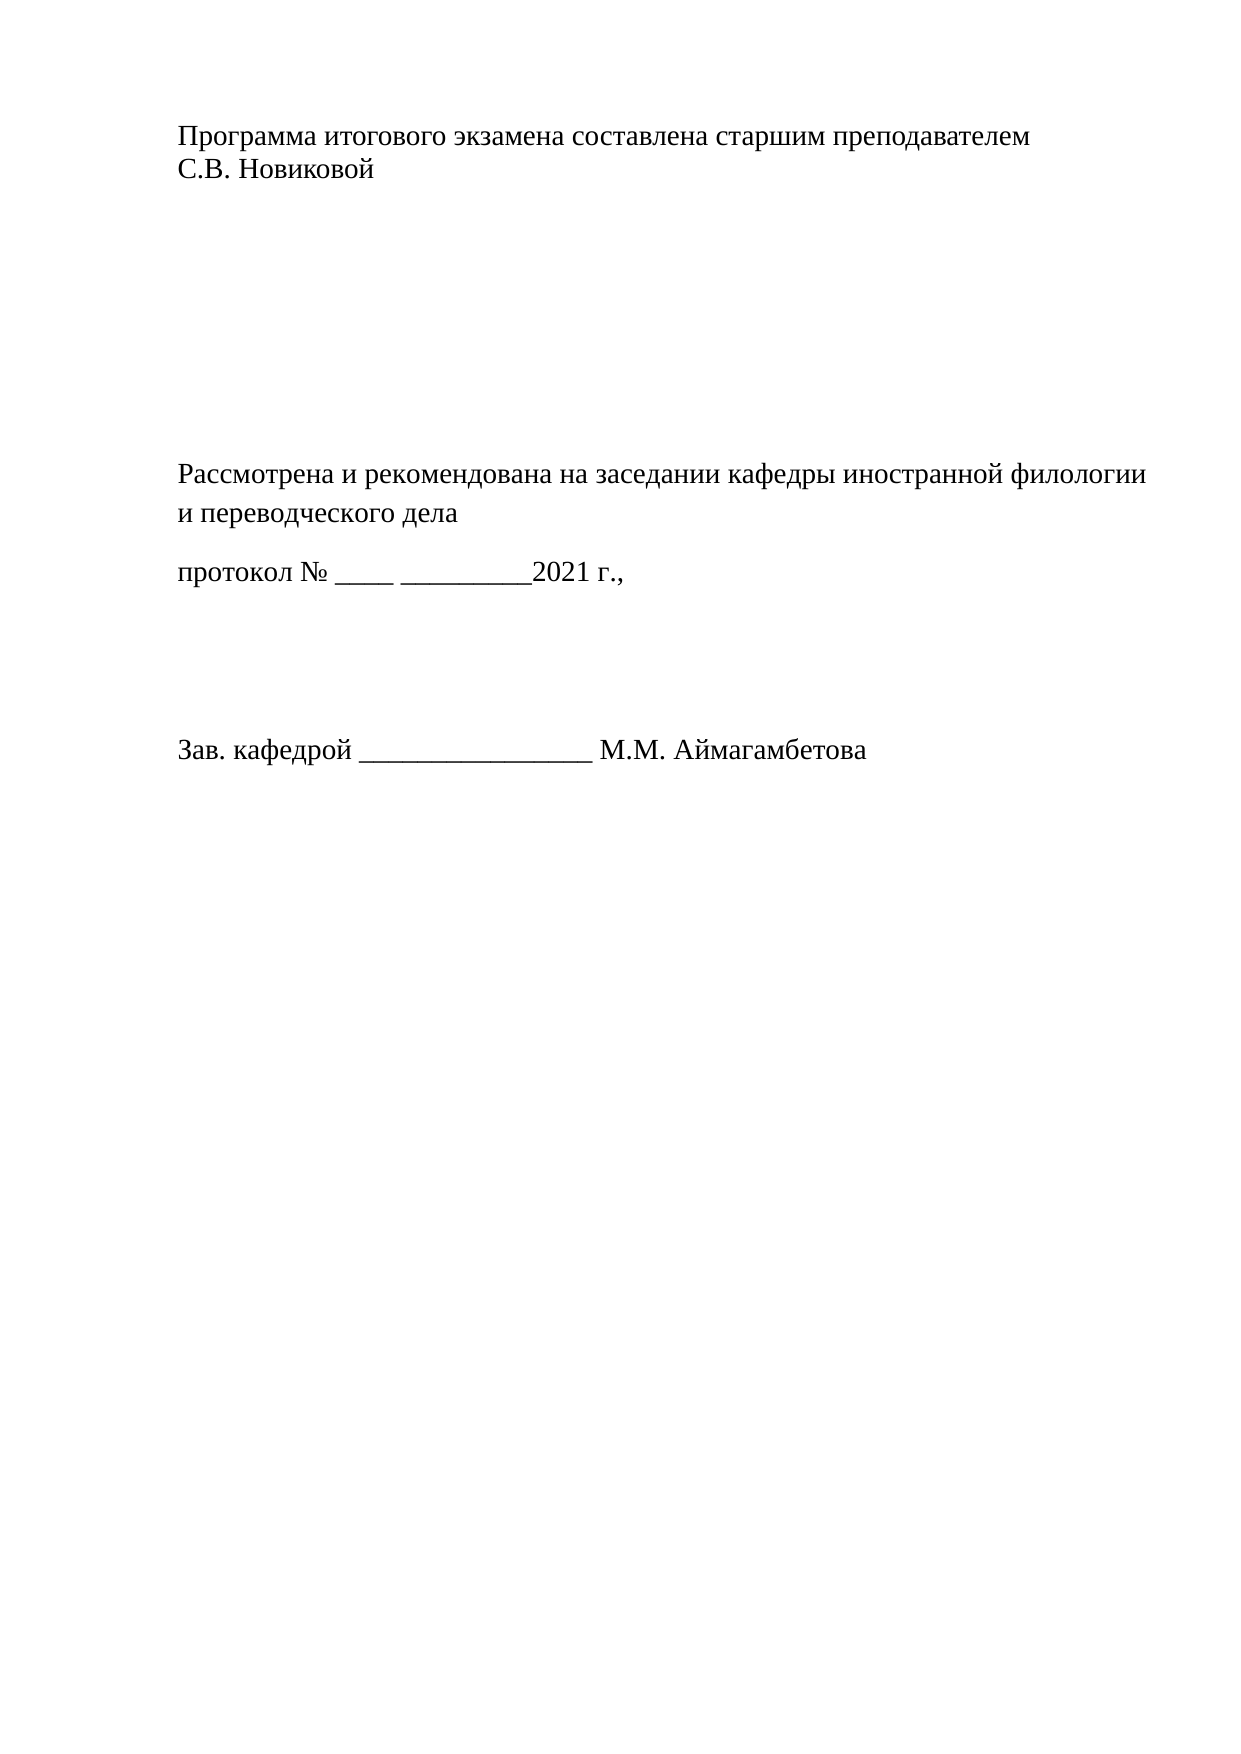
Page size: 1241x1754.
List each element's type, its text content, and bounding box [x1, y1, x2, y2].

text С.В. Новиковой [177, 152, 1152, 185]
text протокол № ____ _________2021 г., [177, 554, 1152, 588]
text Программа итогового экзамена составлена старшим преподавателем [177, 118, 1152, 152]
text Рассмотрена и рекомендована на заседании кафедры иностранной филологии и переводческого дела [177, 456, 1152, 528]
text Зав. кафедрой ________________ М.М. Аймагамбетова [177, 732, 1152, 766]
